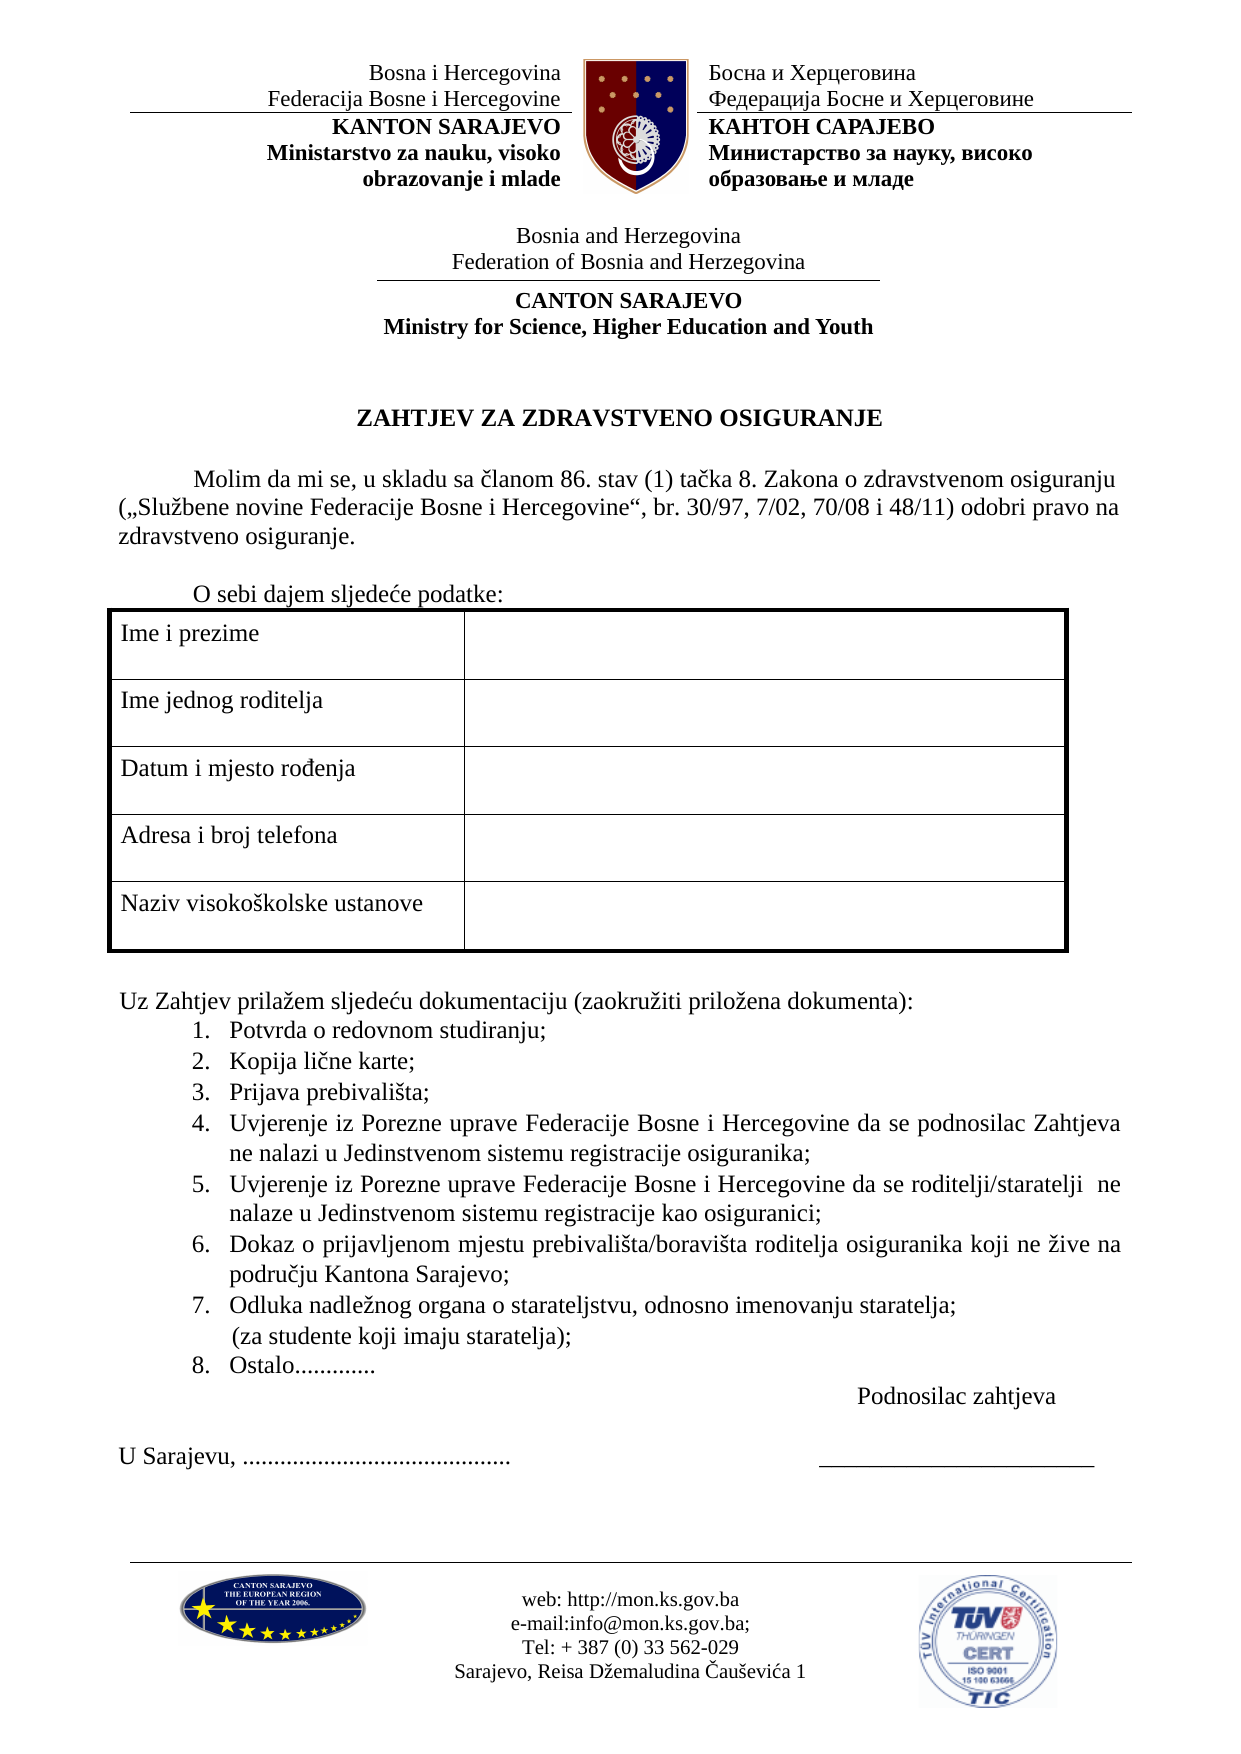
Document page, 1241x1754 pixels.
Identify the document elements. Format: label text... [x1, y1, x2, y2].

list Uvjerenje iz Porezne uprave Federacije Bosne i Hercegovine da se podnosilac Zahtjeva ne nalazi u Jedinstvenom sistemu registracije osiguranika; [192, 1108, 1122, 1167]
picture [178, 1571, 368, 1646]
table_cell Datum i mjesto rođenja [112, 747, 464, 814]
list Kopija lične karte; [192, 1046, 1122, 1075]
table_cell [465, 680, 1064, 746]
list Prijava prebivališta; [192, 1077, 1122, 1106]
list Uvjerenje iz Porezne uprave Federacije Bosne i Hercegovine da se roditelji/staratelji ne nalaze u Jedinstvenom sistemu registracije kao osiguranici; [192, 1169, 1122, 1227]
picture [918, 1575, 1058, 1708]
text (za studente koji imaju staratelja); [232, 1321, 1122, 1350]
table_cell [465, 882, 1064, 949]
table_header Ime i prezime [112, 612, 464, 679]
list Ostalo............. [192, 1350, 1122, 1379]
list Potvrda o redovnom studiranju; [192, 1015, 1122, 1044]
text Uz Zahtjev prilažem sljedeću dokumentaciju (zaokružiti priložena dokumenta): [119, 986, 1122, 1015]
table_cell [465, 815, 1064, 881]
text Molim da mi se, u skladu sa članom 86. stav (1) tačka 8. Zakona o zdravstvenom osiguranju („Službene novine Federacije Bosne i Hercegovine“, br. 30/97, 7/02, 70/08 i 48/11) odobri pravo na zdravstveno osiguranje. [118, 464, 1122, 550]
text O sebi dajem sljedeće podatke: [193, 579, 1122, 607]
text U Sarajevu, ........................................... ______________________ [118, 1441, 1122, 1470]
list Dokaz o prijavljenom mjestu prebivališta/boravišta roditelja osiguranika koji ne žive na području Kantona Sarajevo; [192, 1229, 1122, 1288]
text Podnosilac zahtjeva [118, 1381, 1122, 1410]
list Odluka nadležnog organa o starateljstvu, odnosno imenovanju staratelja; [192, 1290, 1122, 1319]
picture [583, 59, 689, 194]
subtitle ZAHTJEV ZA ZDRAVSTVENO OSIGURANJE [118, 403, 1121, 432]
table_cell Adresa i broj telefona [112, 815, 464, 881]
table_header [465, 612, 1064, 679]
table_cell Naziv visokoškolske ustanove [112, 882, 464, 949]
table_cell [465, 747, 1064, 814]
table_cell Ime jednog roditelja [112, 680, 464, 746]
